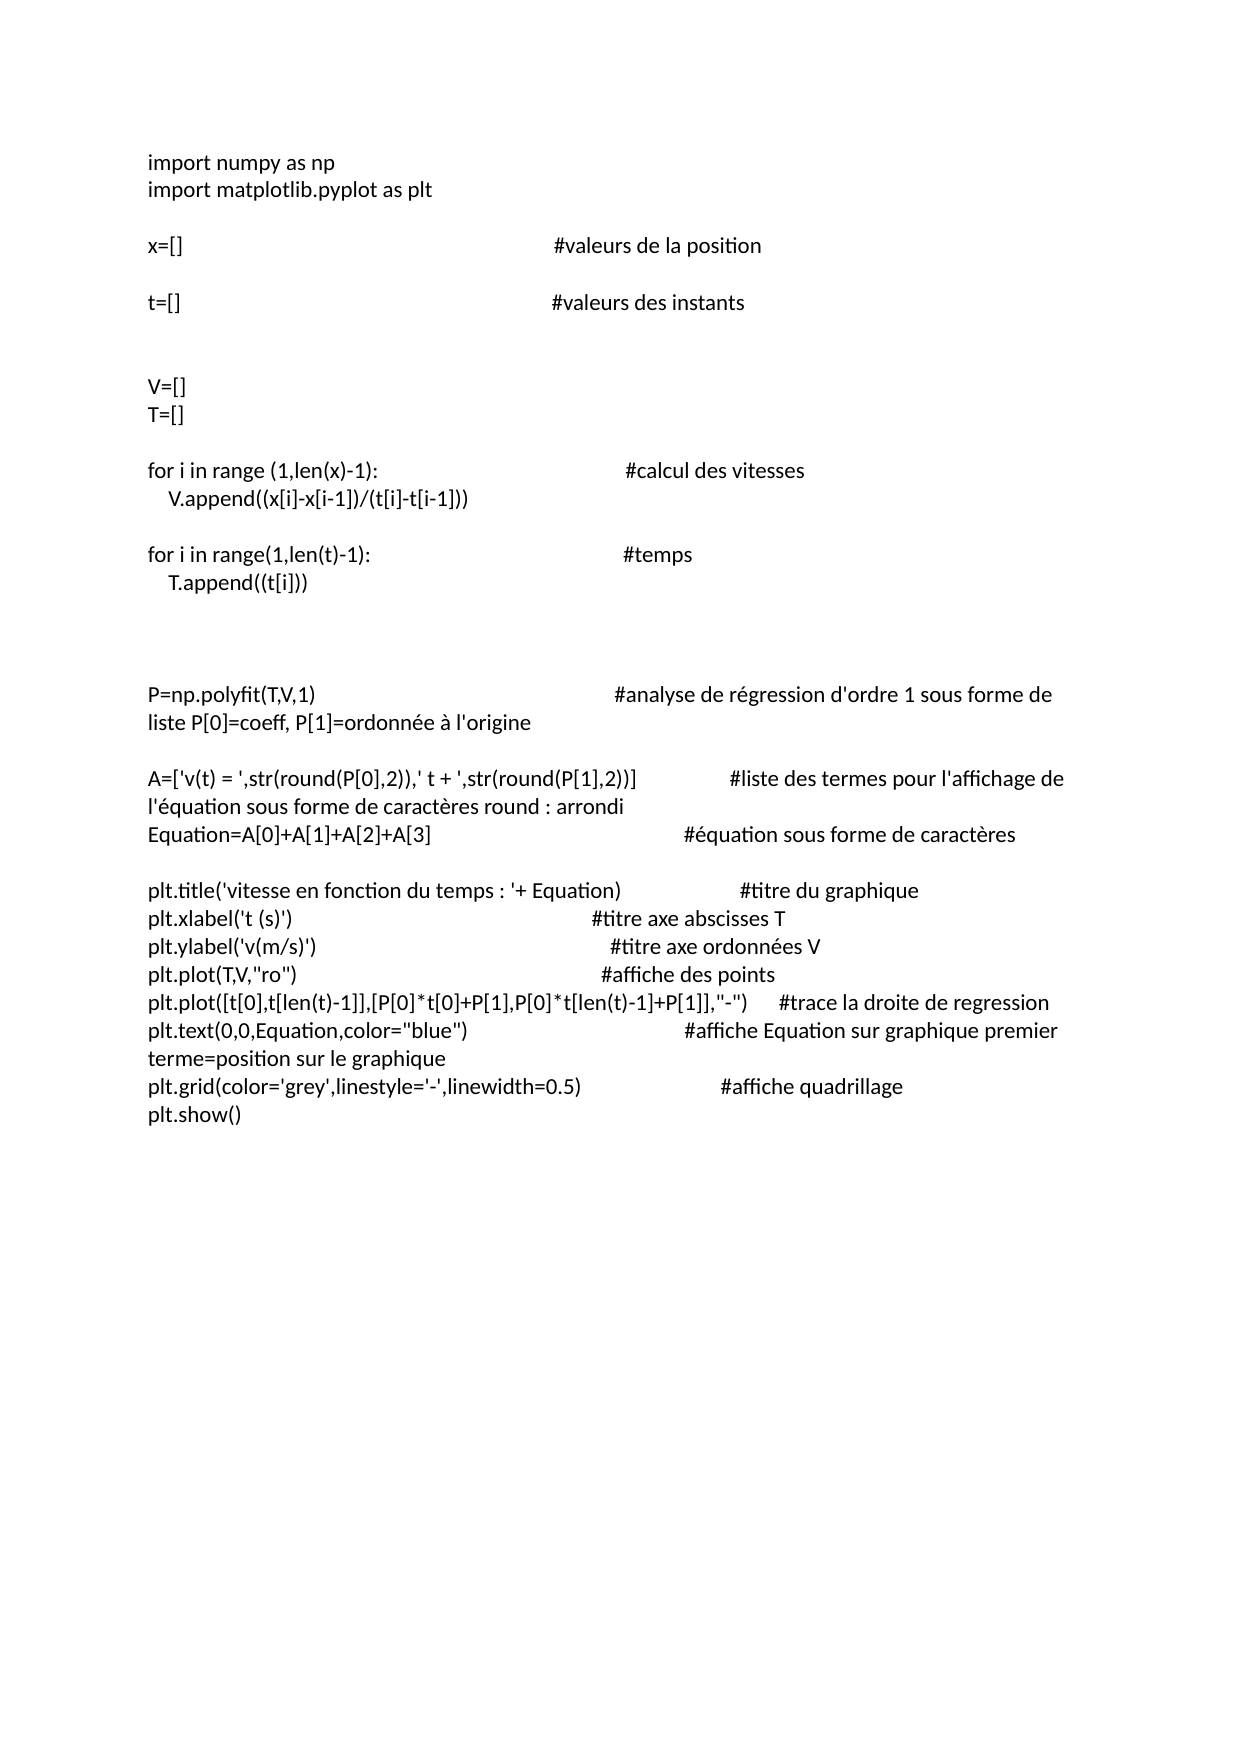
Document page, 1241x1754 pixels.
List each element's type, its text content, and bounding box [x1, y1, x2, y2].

text V.append((x[i]-x[i-1])/(t[i]-t[i-1])) [148, 484, 1093, 512]
text t=[] #valeurs des instants [148, 288, 1093, 316]
text import matplotlib.pyplot as plt [148, 176, 1093, 204]
text P=np.polyfit(T,V,1) #analyse de régression d'ordre 1 sous forme de liste P[0]=coeff, P[1]=ordonnée à l'origine [148, 680, 1093, 736]
text for i in range(1,len(t)-1): #temps [148, 540, 1093, 568]
text T=[] [148, 400, 1093, 428]
text plt.title('vitesse en fonction du temps : '+ Equation) #titre du graphique [148, 876, 1093, 904]
text import numpy as np [148, 148, 1093, 176]
text plt.grid(color='grey',linestyle='-',linewidth=0.5) #affiche quadrillage [148, 1072, 1093, 1100]
text plt.xlabel('t (s)') #titre axe abscisses T [148, 904, 1093, 932]
text A=['v(t) = ',str(round(P[0],2)),' t + ',str(round(P[1],2))] #liste des termes pour l'affichage de l'équation sous forme de caractères round : arrondi [148, 764, 1093, 820]
text plt.show() [148, 1100, 1093, 1128]
text Equation=A[0]+A[1]+A[2]+A[3] #équation sous forme de caractères [148, 820, 1093, 848]
text x=[] #valeurs de la position [148, 232, 1093, 260]
text T.append((t[i])) [148, 568, 1093, 596]
text plt.plot([t[0],t[len(t)-1]],[P[0]*t[0]+P[1],P[0]*t[len(t)-1]+P[1]],"-") #trace la droite de regression [148, 988, 1093, 1016]
text plt.plot(T,V,"ro") #affiche des points [148, 960, 1093, 988]
text for i in range (1,len(x)-1): #calcul des vitesses [148, 456, 1093, 484]
text plt.ylabel('v(m/s)') #titre axe ordonnées V [148, 932, 1093, 960]
text V=[] [148, 372, 1093, 400]
text plt.text(0,0,Equation,color="blue") #affiche Equation sur graphique premier terme=position sur le graphique [148, 1016, 1093, 1072]
